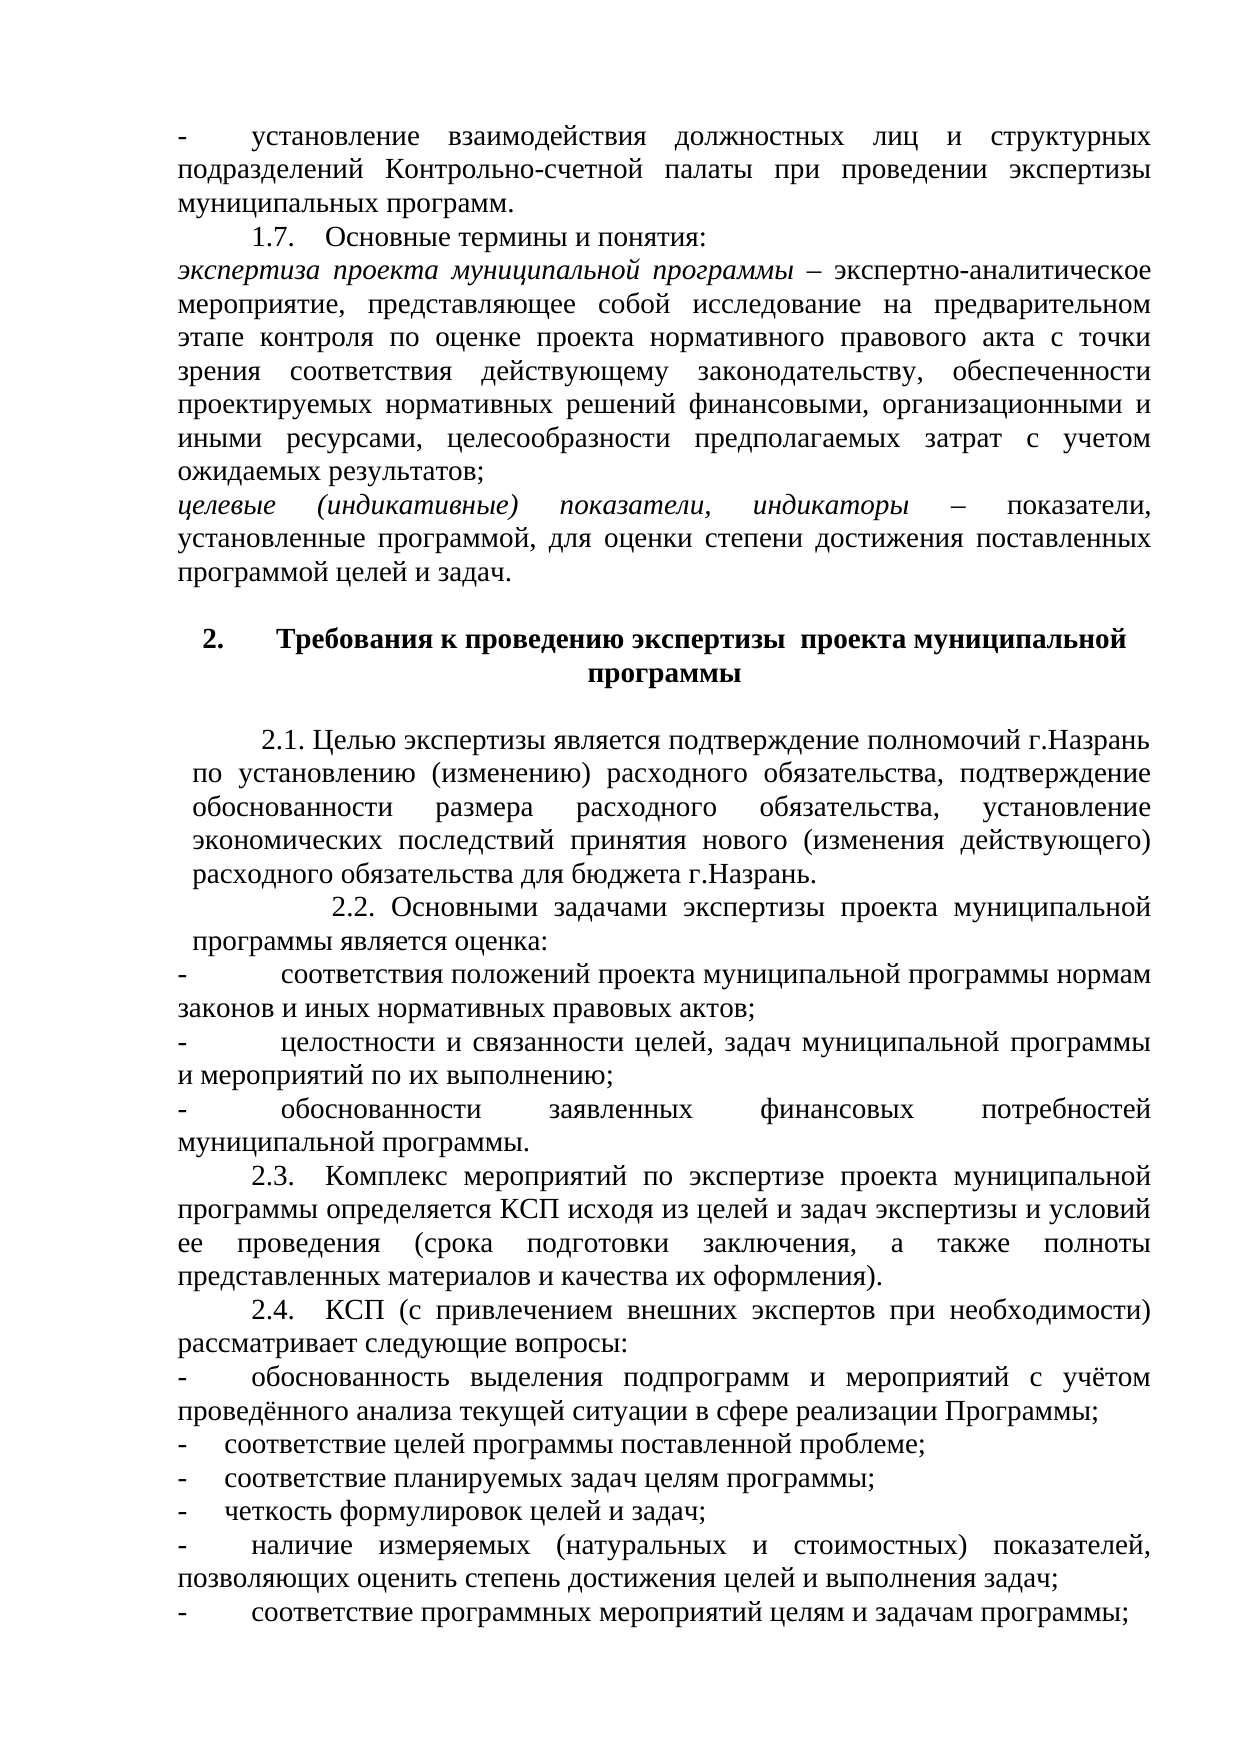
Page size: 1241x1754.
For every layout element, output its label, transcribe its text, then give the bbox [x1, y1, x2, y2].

list соответствие целей программы поставленной проблеме; [177, 1426, 1152, 1460]
list - целостности и связанности целей, задач муниципальной программы и мероприятий по их выполнению; [177, 1024, 1152, 1091]
text целевые (индикативные) показатели, индикаторы – показатели, установленные программой, для оценки степени достижения поставленных программой целей и задач. [177, 487, 1152, 588]
text 2.4. КСП (с привлечением внешних экспертов при необходимости) рассматривает следующие вопросы: [177, 1292, 1152, 1359]
list соответствие планируемых задач целям программы; [177, 1460, 1152, 1493]
list наличие измеряемых (натуральных и стоимостных) показателей, позволяющих оценить степень достижения целей и выполнения задач; [177, 1527, 1152, 1594]
subtitle 1.7. Основные термины и понятия: [177, 219, 1152, 252]
text - установление взаимодействия должностных лиц и структурных подразделений Контрольно-счетной палаты при проведении экспертизы муниципальных программ. [177, 118, 1152, 219]
list обоснованность выделения подпрограмм и мероприятий с учётом проведённого анализа текущей ситуации в сфере реализации Программы; [177, 1359, 1152, 1426]
text 2.1. Целью экспертизы является подтверждение полномочий г.Назрань по установлению (изменению) расходного обязательства, подтверждение обоснованности размера расходного обязательства, установление экономических последствий принятия нового (изменения действующего) расходного обязательства для бюджета г.Назрань. [192, 722, 1152, 889]
list четкость формулировок целей и задач; [177, 1493, 1152, 1527]
list - соответствия положений проекта муниципальной программы нормам законов и иных нормативных правовых актов; [177, 957, 1152, 1024]
list - обоснованности заявленных финансовых потребностей муниципальной программы. [177, 1091, 1152, 1158]
list соответствие программных мероприятий целям и задачам программы; [177, 1594, 1152, 1627]
list экспертиза проекта муниципальной программы – экспертно-аналитическое мероприятие, представляющее собой исследование на предварительном этапе контроля по оценке проекта нормативного правового акта с точки зрения соответствия действующему законодательству, обеспеченности проектируемых нормативных решений финансовыми, организационными и иными ресурсами, целесообразности предполагаемых затрат с учетом ожидаемых результатов; [177, 252, 1152, 487]
text 2.2. Основными задачами экспертизы проекта муниципальной программы является оценка: [192, 889, 1152, 957]
list 2.3. Комплекс мероприятий по экспертизе проекта муниципальной программы определяется КСП исходя из целей и задач экспертизы и условий ее проведения (срока подготовки заключения, а также полноты представленных материалов и качества их оформления). [177, 1158, 1152, 1292]
subtitle Требования к проведению экспертизы проекта муниципальной программы [177, 621, 1152, 688]
